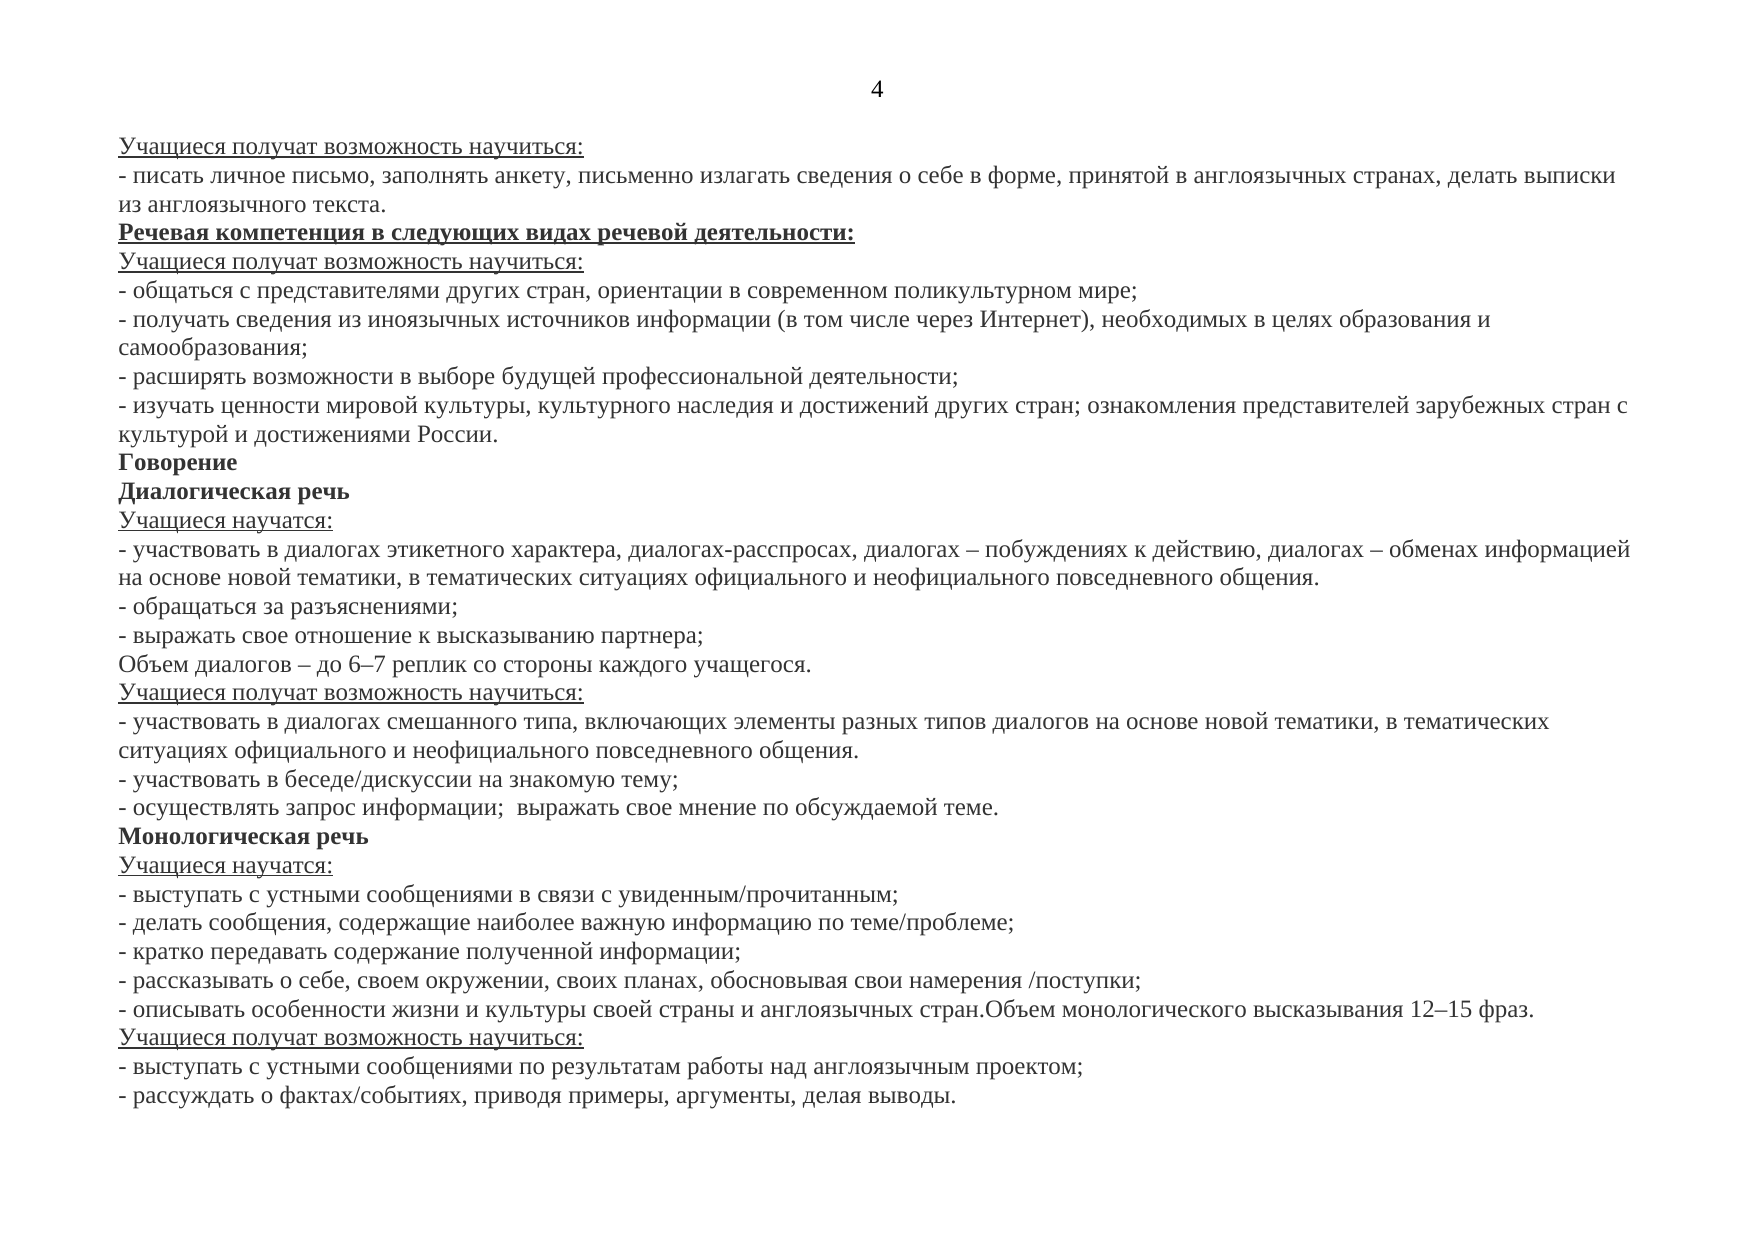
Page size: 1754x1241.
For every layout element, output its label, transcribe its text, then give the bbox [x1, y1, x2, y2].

text - общаться с представителями других стран, ориентации в современном поликультурном мире; [118, 275, 1636, 304]
text - рассказывать о себе, своем окружении, своих планах, обосновывая свои намерения /поступки; [118, 965, 1636, 994]
text - выступать с устными сообщениями в связи с увиденным/прочитанным; [118, 879, 1636, 907]
text - выражать свое отношение к высказыванию партнера; [118, 620, 1636, 649]
text - расширять возможности в выборе будущей профессиональной деятельности; [118, 361, 1636, 390]
text - писать личное письмо, заполнять анкету, письменно излагать сведения о себе в форме, принятой в англоязычных странах, делать выписки из англоязычного текста. [118, 160, 1636, 217]
text Учащиеся получат возможность научиться: [118, 677, 1636, 706]
text - участвовать в диалогах этикетного характера, диалогах-расспросах, диалогах – побуждениях к действию, диалогах – обменах информацией на основе новой тематики, в тематических ситуациях официального и неофициального повседневного общения. [118, 534, 1636, 591]
text Учащиеся научатся: [118, 850, 1636, 879]
text - описывать особенности жизни и культуры своей страны и англоязычных стран.Объем монологического высказывания 12–15 фраз. [118, 994, 1636, 1022]
text Учащиеся получат возможность научиться: [118, 131, 1636, 160]
text Монологическая речь [118, 821, 1636, 850]
text - рассуждать о фактах/событиях, приводя примеры, аргументы, делая выводы. [118, 1080, 1636, 1109]
text - участвовать в диалогах смешанного типа, включающих элементы разных типов диалогов на основе новой тематики, в тематических ситуациях официального и неофициального повседневного общения. [118, 706, 1636, 764]
text - выступать с устными сообщениями по результатам работы над англоязычным проектом; [118, 1051, 1636, 1080]
text - обращаться за разъяснениями; [118, 591, 1636, 620]
text - получать сведения из иноязычных источников информации (в том числе через Интернет), необходимых в целях образования и самообразования; [118, 304, 1636, 361]
text - изучать ценности мировой культуры, культурного наследия и достижений других стран; ознакомления представителей зарубежных стран с культурой и достижениями России. [118, 390, 1636, 447]
text Объем диалогов – до 6–7 реплик со стороны каждого учащегося. [118, 649, 1636, 677]
text - кратко передавать содержание полученной информации; [118, 936, 1636, 965]
text Речевая компетенция в следующих видах речевой деятельности: [118, 217, 1636, 246]
text Учащиеся научатся: [118, 505, 1636, 534]
text - осуществлять запрос информации; выражать свое мнение по обсуждаемой теме. [118, 792, 1636, 821]
text Учащиеся получат возможность научиться: [118, 1022, 1636, 1051]
text Диалогическая речь [118, 476, 1636, 505]
text Говорение [118, 447, 1636, 476]
text - участвовать в беседе/дискуссии на знакомую тему; [118, 764, 1636, 792]
text - делать сообщения, содержащие наиболее важную информацию по теме/проблеме; [118, 907, 1636, 936]
text Учащиеся получат возможность научиться: [118, 246, 1636, 275]
